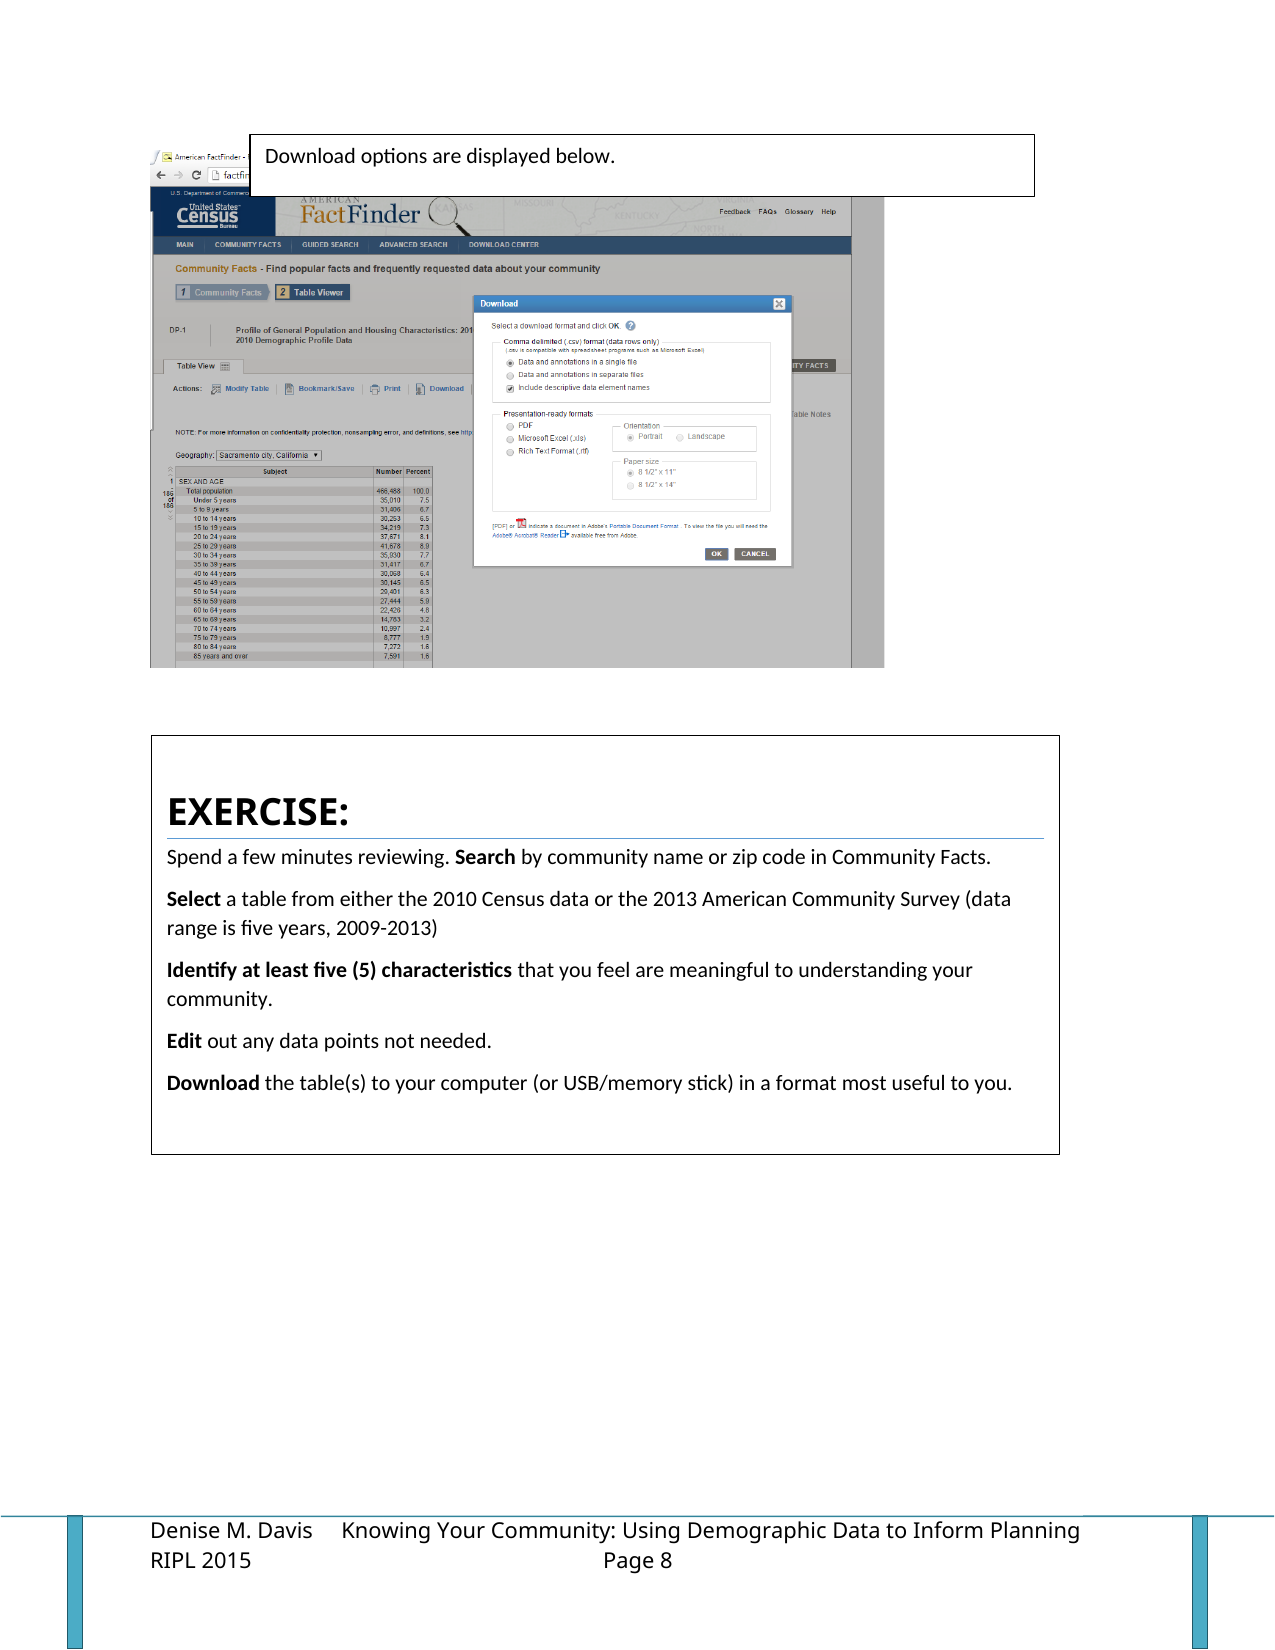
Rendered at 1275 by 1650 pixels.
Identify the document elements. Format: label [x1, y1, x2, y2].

picture [150, 150, 885, 668]
